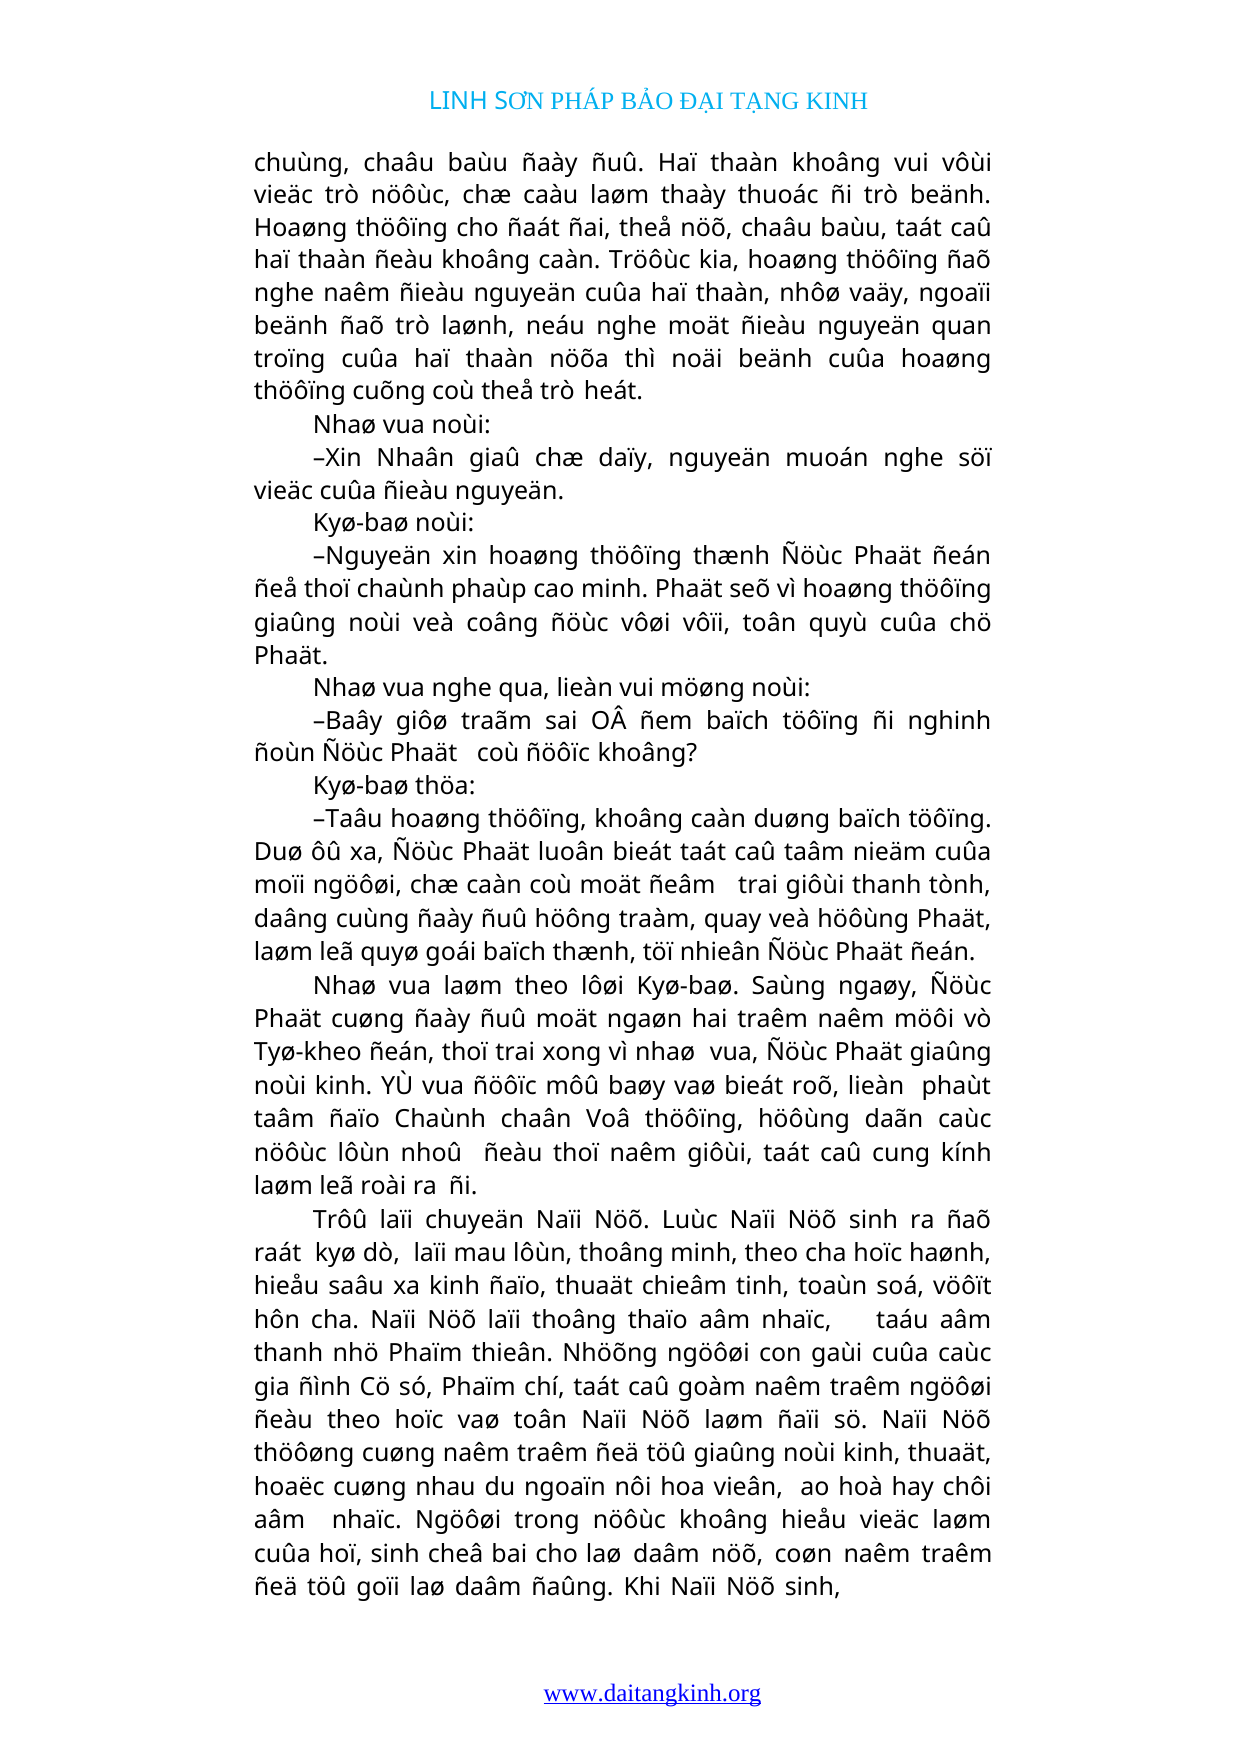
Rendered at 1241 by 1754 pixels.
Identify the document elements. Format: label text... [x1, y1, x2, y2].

text Nhaø vua laøm theo lôøi Kyø-baø. Saùng ngaøy, Ñöùc Phaät cuøng ñaày ñuû moät ngaøn hai traêm naêm möôi vò Tyø-kheo ñeán, thoï trai xong vì nhaø vua, Ñöùc Phaät giaûng noùi kinh. YÙ vua ñöôïc môû baøy vaø bieát roõ, lieàn phaùt taâm ñaïo Chaùnh chaân Voâ thöôïng, höôùng daãn caùc nöôùc lôùn nhoû ñeàu thoï naêm giôùi, taát caû cung kính laøm leã roài ra ñi. [254, 968, 992, 1202]
text –Taâu hoaøng thöôïng, khoâng caàn duøng baïch töôïng. Duø ôû xa, Ñöùc Phaät luoân bieát taát caû taâm nieäm cuûa moïi ngöôøi, chæ caàn coù moät ñeâm trai giôùi thanh tònh, daâng cuùng ñaày ñuû höông traàm, quay veà höôùng Phaät, laøm leã quyø goái baïch thænh, töï nhieân Ñöùc Phaät ñeán. [254, 801, 992, 968]
text –Xin Nhaân giaû chæ daïy, nguyeän muoán nghe söï vieäc cuûa ñieàu nguyeän. [254, 440, 992, 506]
text Kyø-baø noùi: [313, 506, 1065, 538]
text Kyø-baø thöa: [313, 769, 1065, 801]
text Nhaø vua nghe qua, lieàn vui möøng noùi: [313, 672, 1065, 703]
text Trôû laïi chuyeän Naïi Nöõ. Luùc Naïi Nöõ sinh ra ñaõ raát kyø dò, laïi mau lôùn, thoâng minh, theo cha hoïc haønh, hieåu saâu xa kinh ñaïo, thuaät chieâm tinh, toaùn soá, vöôït hôn cha. Naïi Nöõ laïi thoâng thaïo aâm nhaïc, taáu aâm thanh nhö Phaïm thieân. Nhöõng ngöôøi con gaùi cuûa caùc gia ñình Cö só, Phaïm chí, taát caû goàm naêm traêm ngöôøi ñeàu theo hoïc vaø toân Naïi Nöõ laøm ñaïi sö. Naïi Nöõ thöôøng cuøng naêm traêm ñeä töû giaûng noùi kinh, thuaät, hoaëc cuøng nhau du ngoaïn nôi hoa vieân, ao hoà hay chôi aâm nhaïc. Ngöôøi trong nöôùc khoâng hieåu vieäc laøm cuûa hoï, sinh cheâ bai cho laø daâm nöõ, coøn naêm traêm ñeä töû goïi laø daâm ñaûng. Khi Naïi Nöõ sinh, [254, 1202, 992, 1603]
text –Baây giôø traãm sai OÂ ñem baïch töôïng ñi nghinh ñoùn Ñöùc Phaät coù ñöôïc khoâng? [254, 703, 992, 769]
text –Nguyeän xin hoaøng thöôïng thænh Ñöùc Phaät ñeán ñeå thoï chaùnh phaùp cao minh. Phaät seõ vì hoaøng thöôïng giaûng noùi veà coâng ñöùc vôøi vôïi, toân quyù cuûa chö Phaät. [254, 538, 992, 672]
text chuùng, chaâu baùu ñaày ñuû. Haï thaàn khoâng vui vôùi vieäc trò nöôùc, chæ caàu laøm thaày thuoác ñi trò beänh. Hoaøng thöôïng cho ñaát ñai, theå nöõ, chaâu baùu, taát caû haï thaàn ñeàu khoâng caàn. Tröôùc kia, hoaøng thöôïng ñaõ nghe naêm ñieàu nguyeän cuûa haï thaàn, nhôø vaäy, ngoaïi beänh ñaõ trò laønh, neáu nghe moät ñieàu nguyeän quan troïng cuûa haï thaàn nöõa thì noäi beänh cuûa hoaøng thöôïng cuõng coù theå trò heát. [254, 146, 992, 407]
text www.daitangkinh.org [375, 1678, 929, 1707]
text Nhaø vua noùi: [313, 407, 1065, 439]
